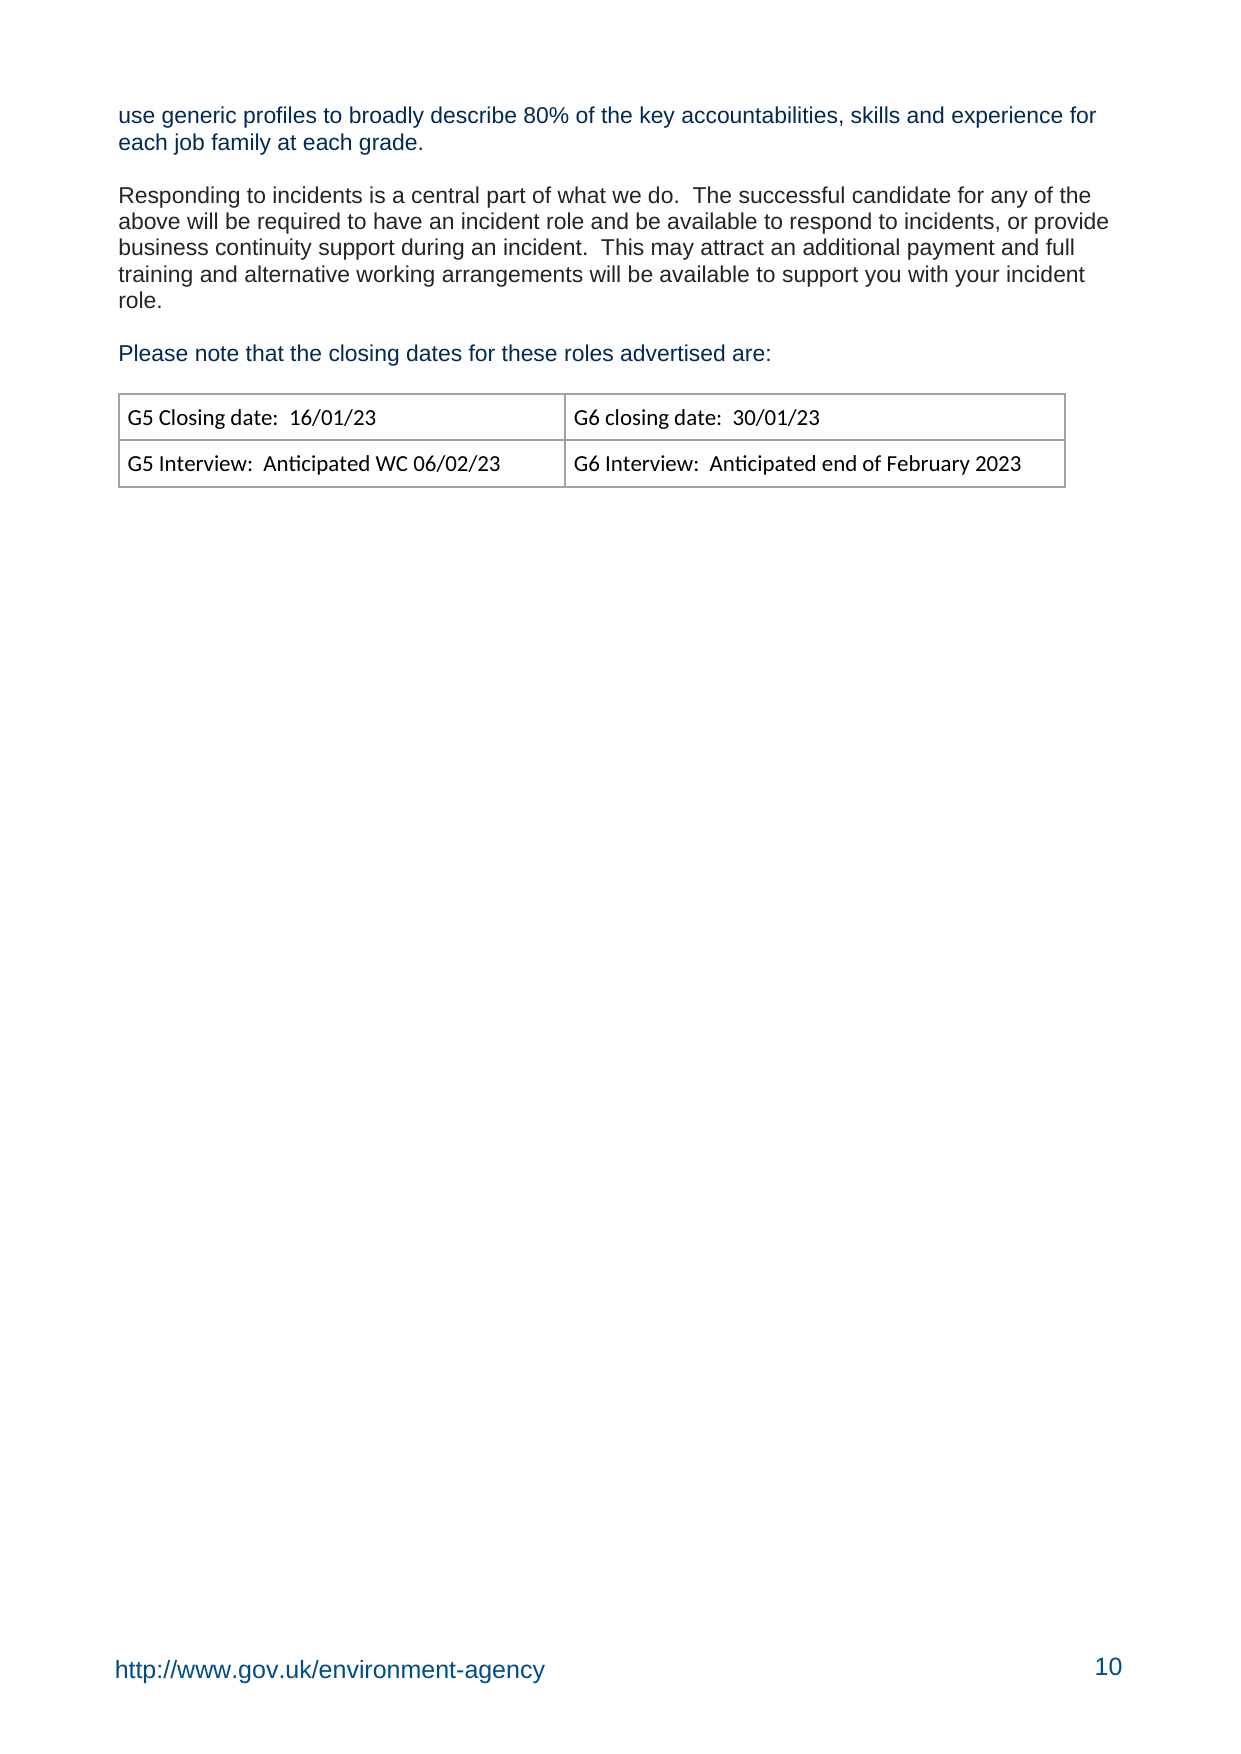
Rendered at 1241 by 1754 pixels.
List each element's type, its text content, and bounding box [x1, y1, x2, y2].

table_header G6 closing date: 30/01/23 [566, 395, 1064, 439]
table_header G5 Closing date: 16/01/23 [120, 395, 564, 439]
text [118, 102, 1122, 155]
text Please note that the closing dates for these roles advertised are: [118, 340, 1122, 366]
text Responding to incidents is a central part of what we do. The successful candidate for any of the above will be required to have an incident role and be available to respond to incidents, or provide business continuity support during an incident. This may attract an additional payment and full training and alternative working arrangements will be available to support you with your incident role. [163, 182, 1122, 313]
table_cell G5 Interview: Anticipated WC 06/02/23 [120, 441, 564, 486]
table_cell G6 Interview: Anticipated end of February 2023 [566, 441, 1064, 486]
